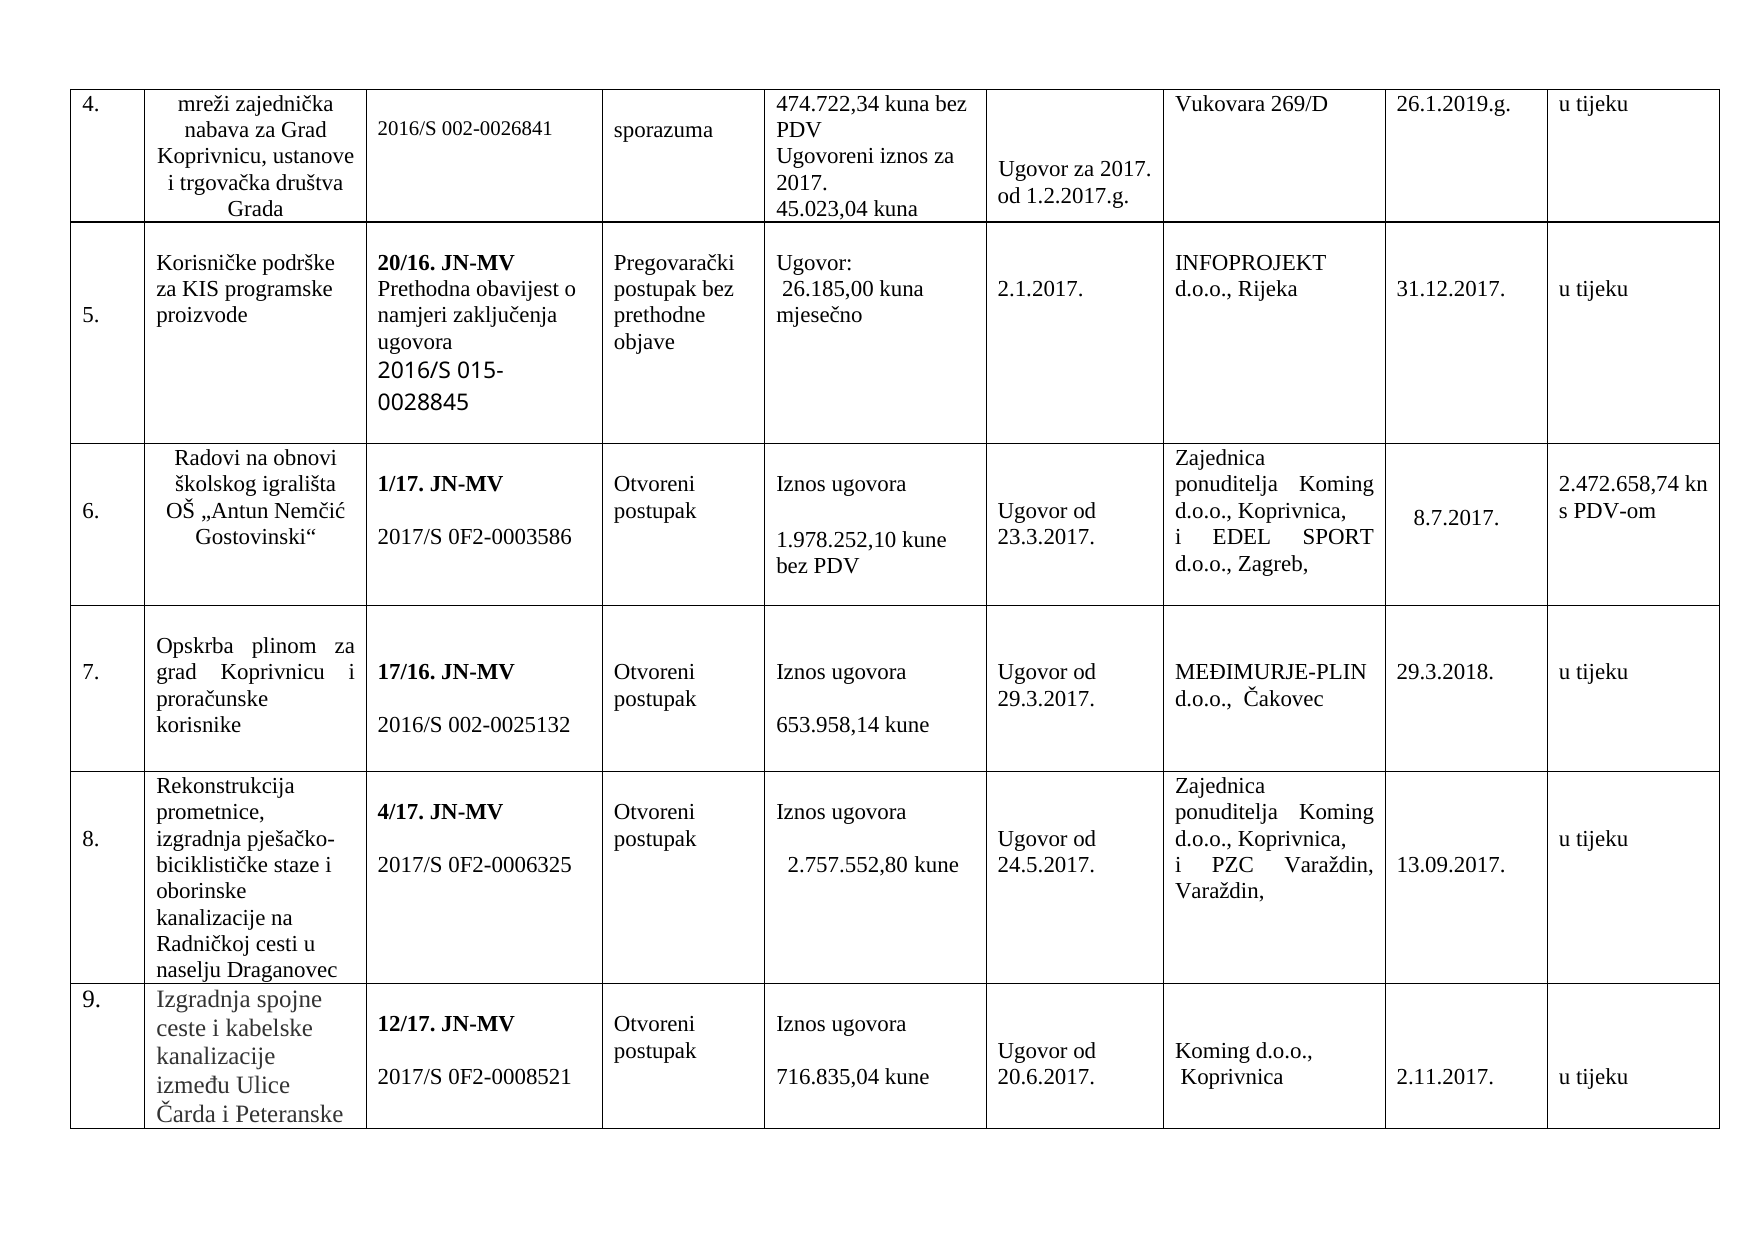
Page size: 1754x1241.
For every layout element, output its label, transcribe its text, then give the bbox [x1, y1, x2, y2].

table_cell 7. [71, 606, 144, 771]
table_cell Iznos ugovora 1.978.252,10 kune bez PDV [765, 444, 986, 605]
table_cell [367, 90, 602, 221]
table_cell Korisničke podrške za KIS programske proizvode [145, 223, 366, 443]
table_cell Opskrba plinom za grad Koprivnicu i proračunske korisnike [145, 606, 366, 771]
table_cell u tijeku [1548, 772, 1719, 983]
table_cell 8. [71, 772, 144, 983]
table_cell Iznos ugovora 2.757.552,80 kune [765, 772, 986, 983]
table_cell Zajednica ponuditelja Koming d.o.o., Koprivnica, i EDEL SPORT d.o.o., Zagreb, [1164, 444, 1385, 605]
table_cell u tijeku [1548, 984, 1719, 1128]
table_cell 2.472.658,74 kn s PDV-om [1548, 444, 1719, 605]
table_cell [765, 984, 986, 1128]
table_cell 4. [71, 90, 144, 221]
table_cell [145, 90, 366, 221]
table_cell Rekonstrukcija prometnice, izgradnja pješačko- biciklističke staze i oborinske kanalizacije na Radničkoj cesti u naselju Draganovec [145, 772, 366, 983]
table_cell INFOPROJEKT d.o.o., Rijeka [1164, 223, 1385, 443]
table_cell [987, 984, 1163, 1128]
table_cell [765, 90, 986, 221]
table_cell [603, 90, 764, 221]
table_cell Otvoreni postupak [603, 772, 764, 983]
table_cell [1164, 90, 1385, 221]
table_cell 1/17. JN-MV 2017/S 0F2-0003586 [367, 444, 602, 605]
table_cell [987, 90, 1163, 221]
table_cell Otvoreni postupak [603, 984, 764, 1128]
table_cell 4/17. JN-MV 2017/S 0F2-0006325 [367, 772, 602, 983]
table_cell Ugovor od 29.3.2017. [987, 606, 1163, 771]
table_cell Pregovarački postupak bez prethodne objave [603, 223, 764, 443]
table_cell 9. [71, 984, 144, 1128]
table_cell Iznos ugovora 653.958,14 kune [765, 606, 986, 771]
table_cell 2.11.2017. [1386, 984, 1547, 1128]
table_cell u tijeku [1548, 223, 1719, 443]
table_cell 5. [71, 223, 144, 443]
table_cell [145, 984, 366, 1128]
table_cell Ugovor: 26.185,00 kuna mjesečno [765, 223, 986, 443]
table_cell 8.7.2017. [1386, 444, 1547, 605]
table_cell Zajednica ponuditelja Koming d.o.o., Koprivnica, i PZC Varaždin, Varaždin, [1164, 772, 1385, 983]
table_cell Ugovor od 24.5.2017. [987, 772, 1163, 983]
table_cell 13.09.2017. [1386, 772, 1547, 983]
table_cell 17/16. JN-MV 2016/S 002-0025132 [367, 606, 602, 771]
table_cell 26.1.2019.g. [1386, 90, 1547, 221]
table_cell 29.3.2018. [1386, 606, 1547, 771]
table_cell 6. [71, 444, 144, 605]
table_cell MEĐIMURJE-PLIN d.o.o., Čakovec [1164, 606, 1385, 771]
table_cell Otvoreni postupak [603, 444, 764, 605]
table_cell u tijeku [1548, 606, 1719, 771]
table_cell 2.1.2017. [987, 223, 1163, 443]
table_cell Otvoreni postupak [603, 606, 764, 771]
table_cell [1164, 984, 1385, 1128]
table_cell 20/16. JN-MV Prethodna obavijest o namjeri zaključenja ugovora 2016/S 015-0028845 [367, 223, 602, 443]
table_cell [367, 984, 602, 1128]
table_cell Radovi na obnovi školskog igrališta OŠ „Antun Nemčić Gostovinski“ [145, 444, 366, 605]
table_cell Ugovor od 23.3.2017. [987, 444, 1163, 605]
table_cell 31.12.2017. [1386, 223, 1547, 443]
table_cell u tijeku [1548, 90, 1719, 221]
